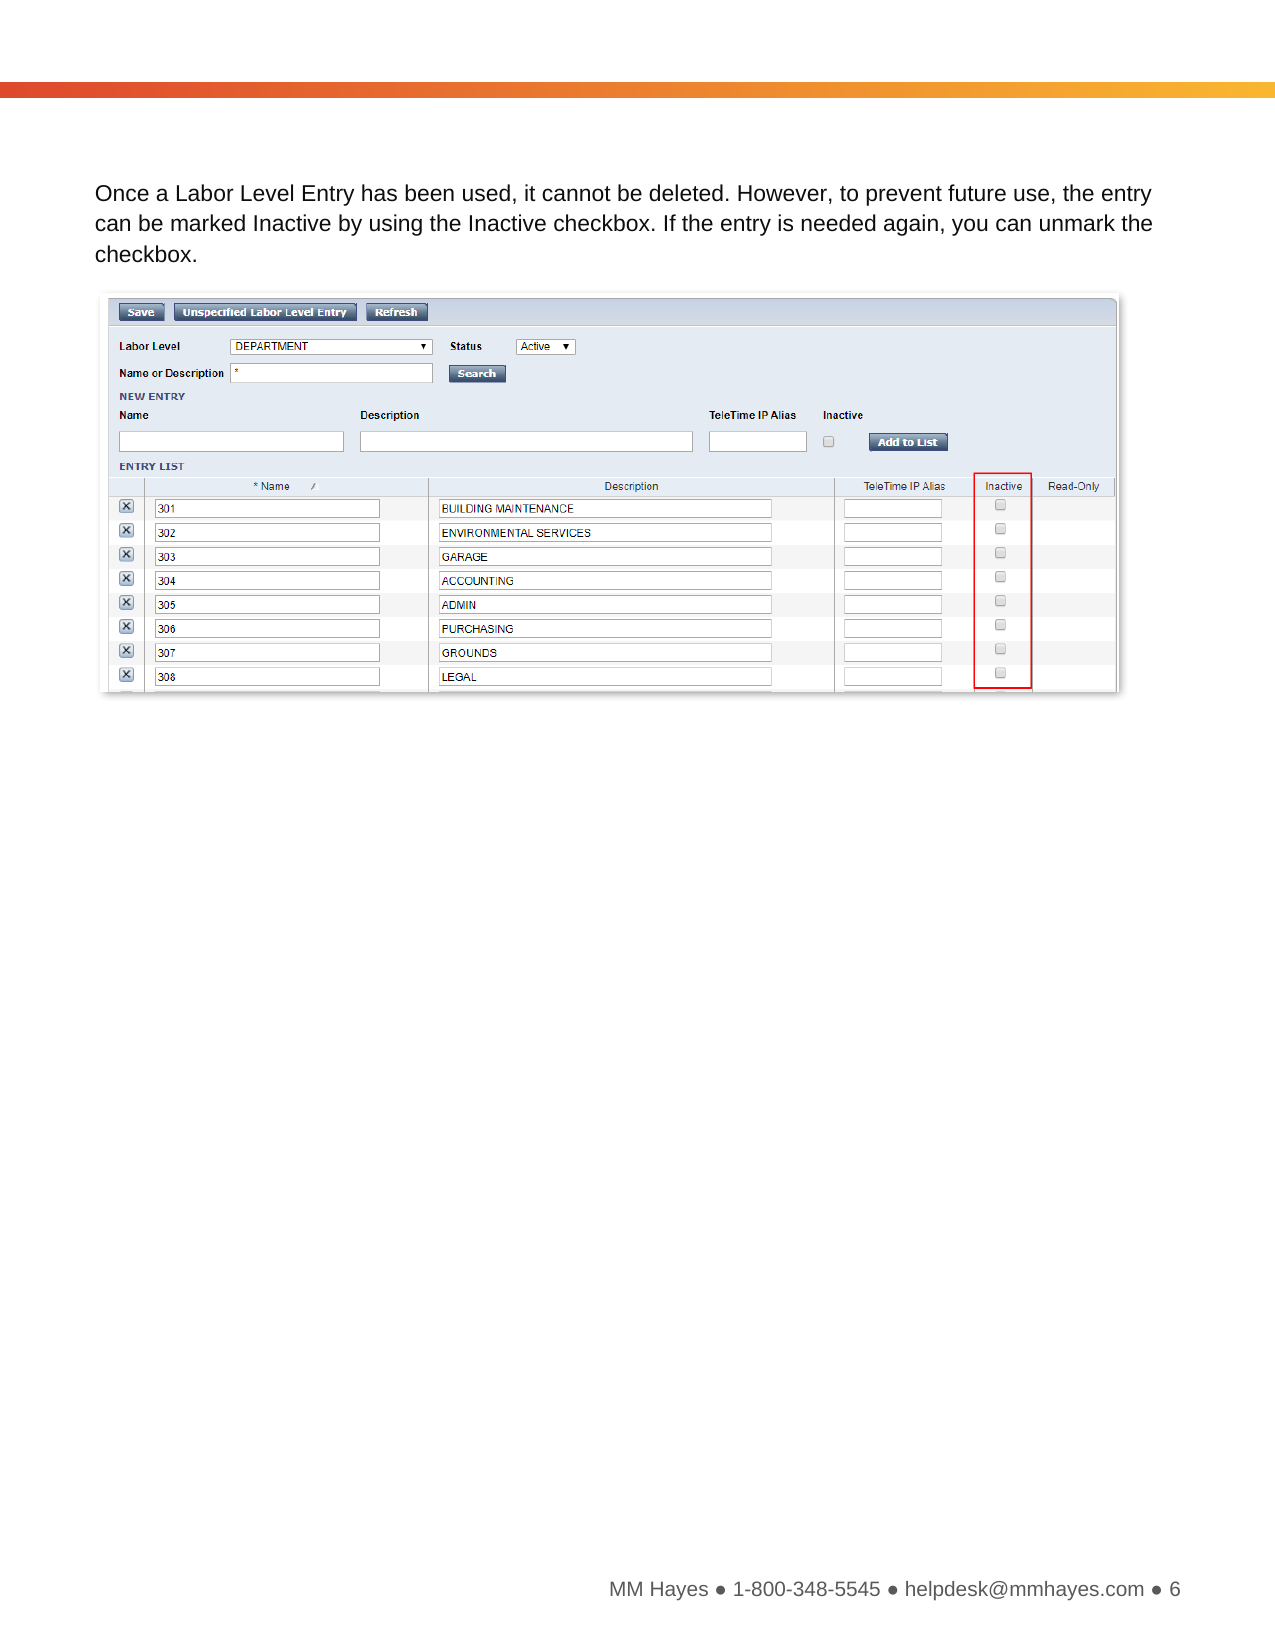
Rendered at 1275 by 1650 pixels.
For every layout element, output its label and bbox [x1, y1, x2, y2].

picture [100, 293, 1119, 692]
text [94, 150, 1181, 267]
